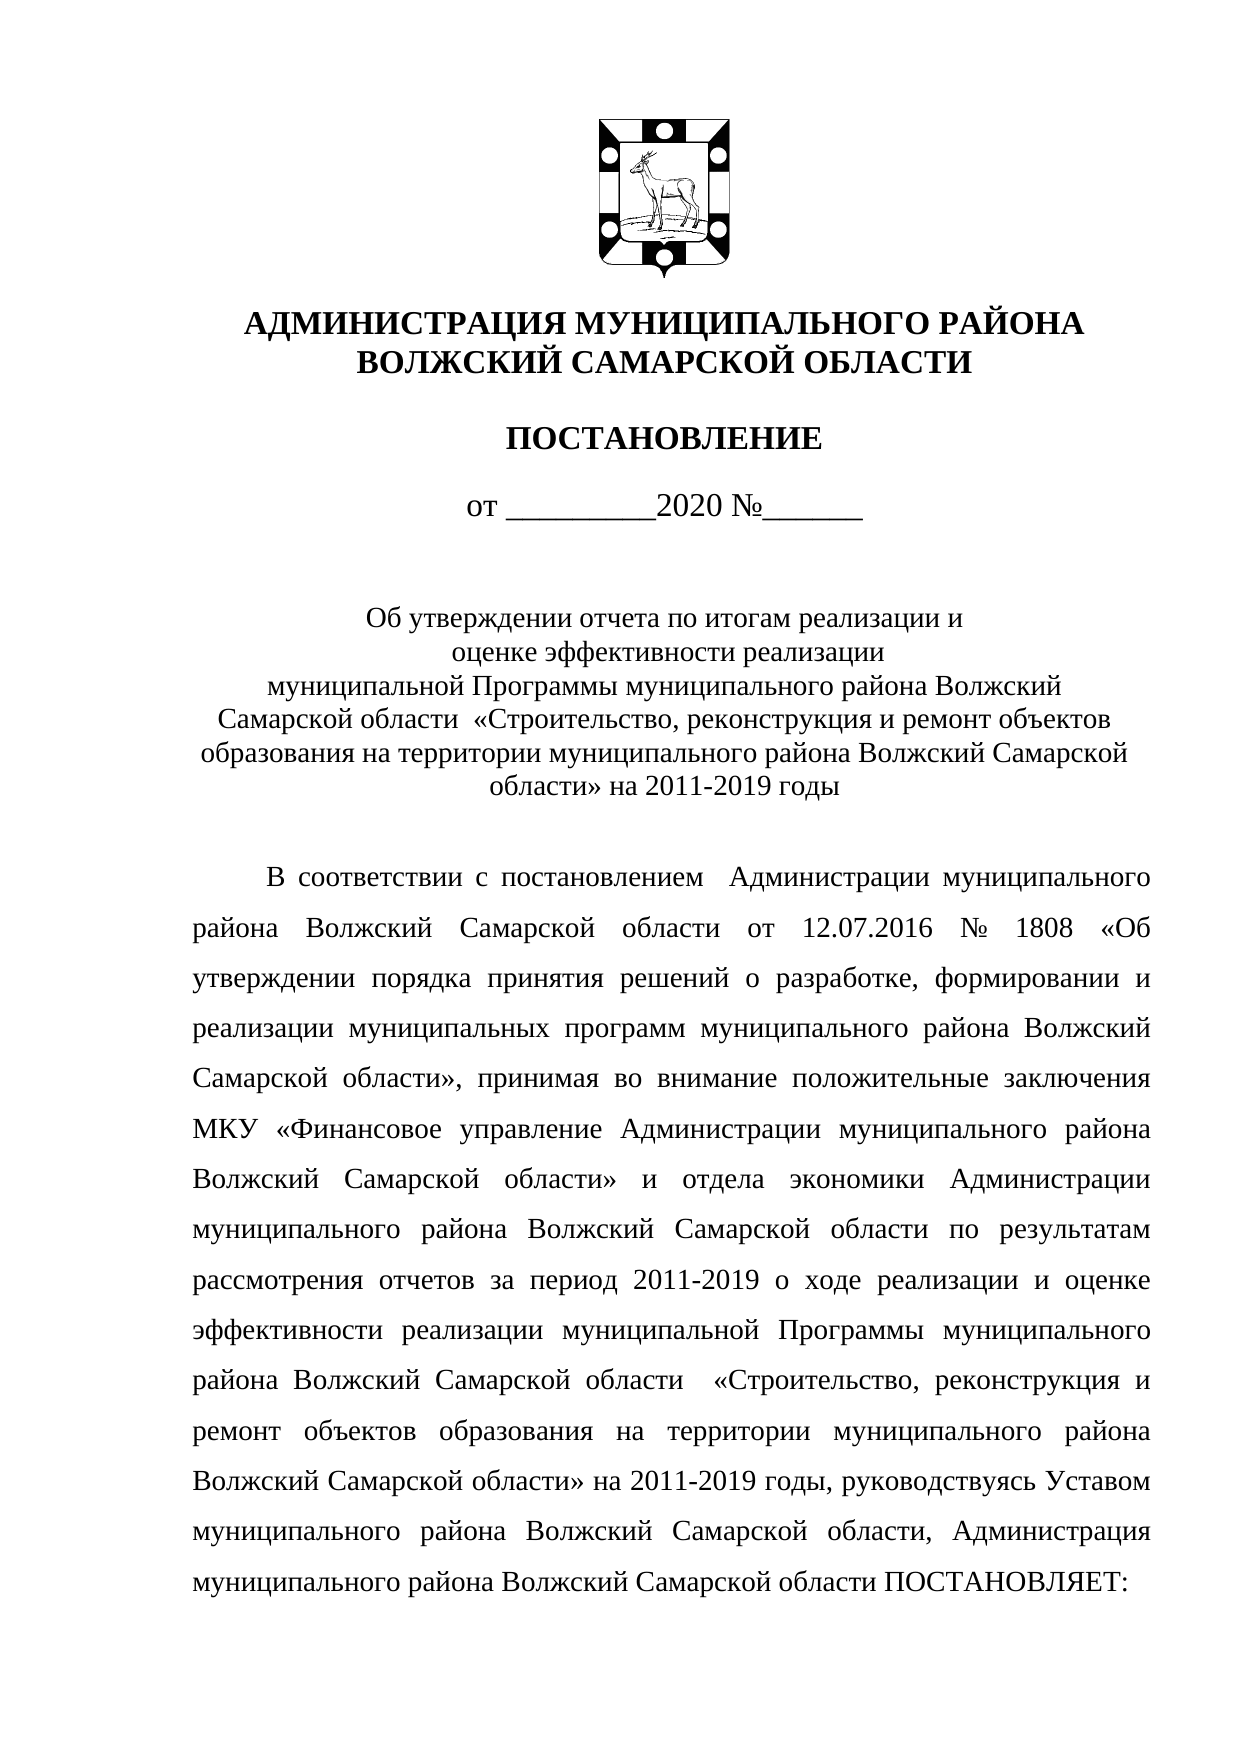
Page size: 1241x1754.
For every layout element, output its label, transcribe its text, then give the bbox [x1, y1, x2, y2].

text ПОСТАНОВЛЕНИЕ [177, 418, 1152, 457]
text АДМИНИСТРАЦИЯ МУНИЦИПАЛЬНОГО РАЙОНА [177, 303, 1152, 342]
text от _________2020 №______ [177, 486, 1152, 524]
text муниципальной Программы муниципального района Волжский [177, 668, 1152, 701]
text Самарской области «Строительство, реконструкция и ремонт объектов образования на территории муниципального района Волжский Самарской области» на 2011-2019 годы [177, 701, 1152, 802]
text оценке эффективности реализации [177, 634, 1152, 668]
text ВОЛЖСКИЙ САМАРСКОЙ ОБЛАСТИ [177, 342, 1152, 380]
picture [598, 118, 730, 279]
text Об утверждении отчета по итогам реализации и [177, 601, 1152, 634]
text В соответствии с постановлением Администрации муниципального района Волжский Самарской области от 12.07.2016 № 1808 «Об утверждении порядка принятия решений о разработке, формировании и реализации муниципальных программ муниципального района Волжский Самарской области», принимая во внимание положительные заключения МКУ «Финансовое управление Администрации муниципального района Волжский Самарской области» и отдела экономики Администрации муниципального района Волжский Самарской области по результатам рассмотрения отчетов за период 2011-2019 о ходе реализации и оценке эффективности реализации муниципальной Программы муниципального района Волжский Самарской области «Строительство, реконструкция и ремонт объектов образования на территории муниципального района Волжский Самарской области» на 2011-2019 годы, руководствуясь Уставом муниципального района Волжский Самарской области, Администрация муниципального района Волжский Самарской области ПОСТАНОВЛЯЕТ: [192, 859, 1152, 1597]
